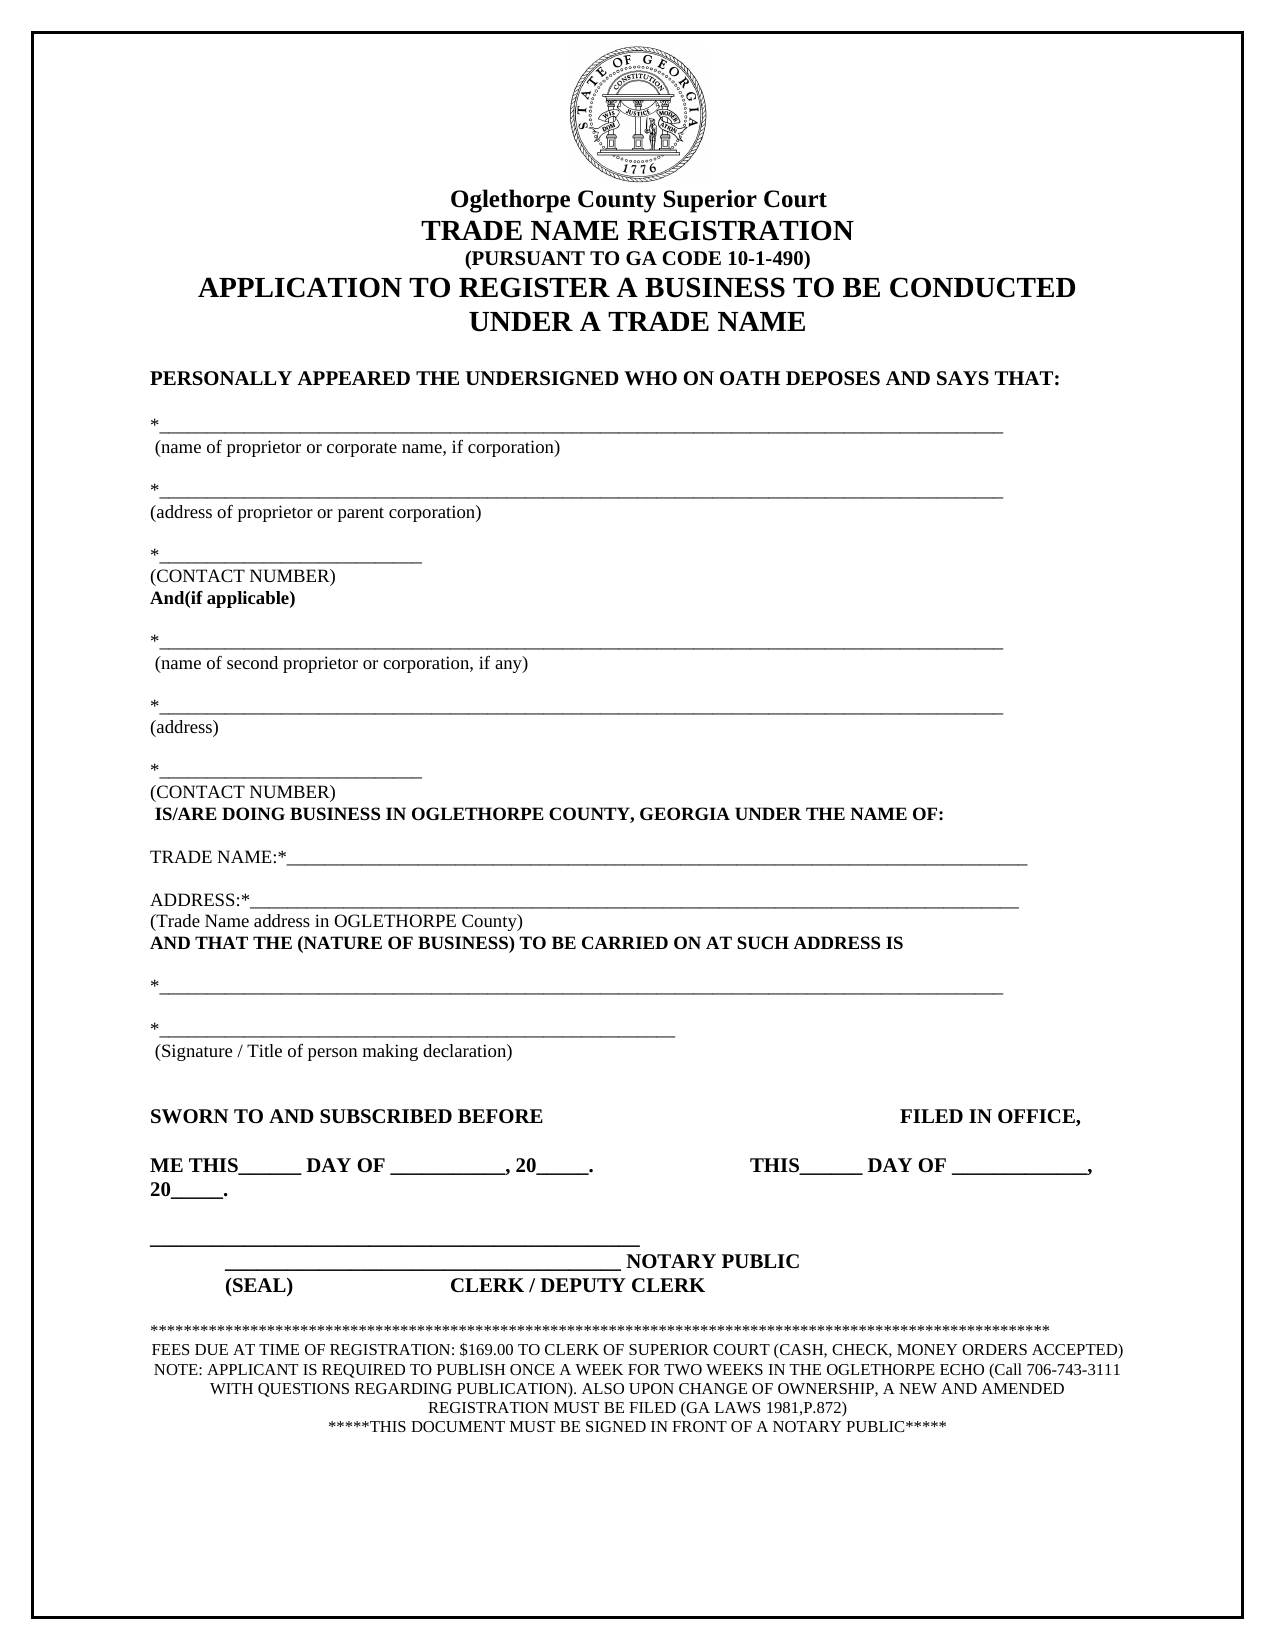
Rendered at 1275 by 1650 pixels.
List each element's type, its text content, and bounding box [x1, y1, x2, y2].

text FEES DUE AT TIME OF REGISTRATION: $169.00 TO CLERK OF SUPERIOR COURT (CASH, CHECK, MONEY ORDERS ACCEPTED) NOTE: APPLICANT IS REQUIRED TO PUBLISH ONCE A WEEK FOR TWO WEEKS IN THE OGLETHORPE ECHO (Call 706-743-3111 WITH QUESTIONS REGARDING PUBLICATION). ALSO UPON CHANGE OF OWNERSHIP, A NEW AND AMENDED REGISTRATION MUST BE FILED (GA LAWS 1981,P.872) [150, 1340, 1125, 1417]
text *__________________________________________________________________________________________ [150, 630, 1125, 652]
text APPLICATION TO REGISTER A BUSINESS TO BE CONDUCTED UNDER A TRADE NAME [150, 270, 1125, 337]
text SWORN TO AND SUBSCRIBED BEFORE FILED IN OFFICE, [150, 1104, 1125, 1128]
text PERSONALLY APPEARED THE UNDERSIGNED WHO ON OATH DEPOSES AND SAYS THAT: [150, 366, 1125, 390]
text (Trade Name address in OGLETHORPE County) [150, 910, 1125, 932]
text AND THAT THE (NATURE OF BUSINESS) TO BE CARRIED ON AT SUCH ADDRESS IS [150, 932, 1125, 953]
text (PURSUANT TO GA CODE 10-1-490) [150, 246, 1125, 270]
text *****THIS DOCUMENT MUST BE SIGNED IN FRONT OF A NOTARY PUBLIC***** [150, 1417, 1125, 1436]
text (CONTACT NUMBER) [150, 781, 1125, 802]
text IS/ARE DOING BUSINESS IN OGLETHORPE COUNTY, GEORGIA UNDER THE NAME OF: [150, 802, 1125, 824]
text *__________________________________________________________________________________________ [150, 695, 1125, 716]
text (name of proprietor or corporate name, if corporation) [150, 436, 1125, 457]
text ************************************************************************************************************ [150, 1321, 1125, 1340]
text _______________________________________________ ______________________________________ NOTARY PUBLIC (SEAL) CLERK / DEPUTY CLERK [150, 1225, 1125, 1297]
text Oglethorpe County Superior Court [375, 184, 1125, 213]
text (address) [150, 716, 1125, 738]
text (CONTACT NUMBER) [150, 565, 1125, 587]
text *__________________________________________________________________________________________ [150, 479, 1125, 501]
text *__________________________________________________________________________________________ [150, 975, 1125, 997]
text ME THIS______ DAY OF ___________, 20_____. THIS______ DAY OF _____________, 20_____. [150, 1152, 1125, 1201]
text And(if applicable) [150, 587, 1125, 608]
text *__________________________________________________________________________________________ [150, 414, 1125, 436]
text (name of second proprietor or corporation, if any) [150, 652, 1125, 673]
text (address of proprietor or parent corporation) [150, 501, 1125, 522]
picture [568, 45, 708, 184]
text *____________________________ [150, 544, 1125, 565]
text TRADE NAME:*_______________________________________________________________________________ [150, 846, 1125, 867]
text *_______________________________________________________ [150, 1018, 1125, 1040]
text (Signature / Title of person making declaration) [150, 1040, 1125, 1061]
text *____________________________ [150, 759, 1125, 781]
text ADDRESS:*__________________________________________________________________________________ [150, 889, 1125, 910]
text TRADE NAME REGISTRATION [150, 213, 1125, 246]
